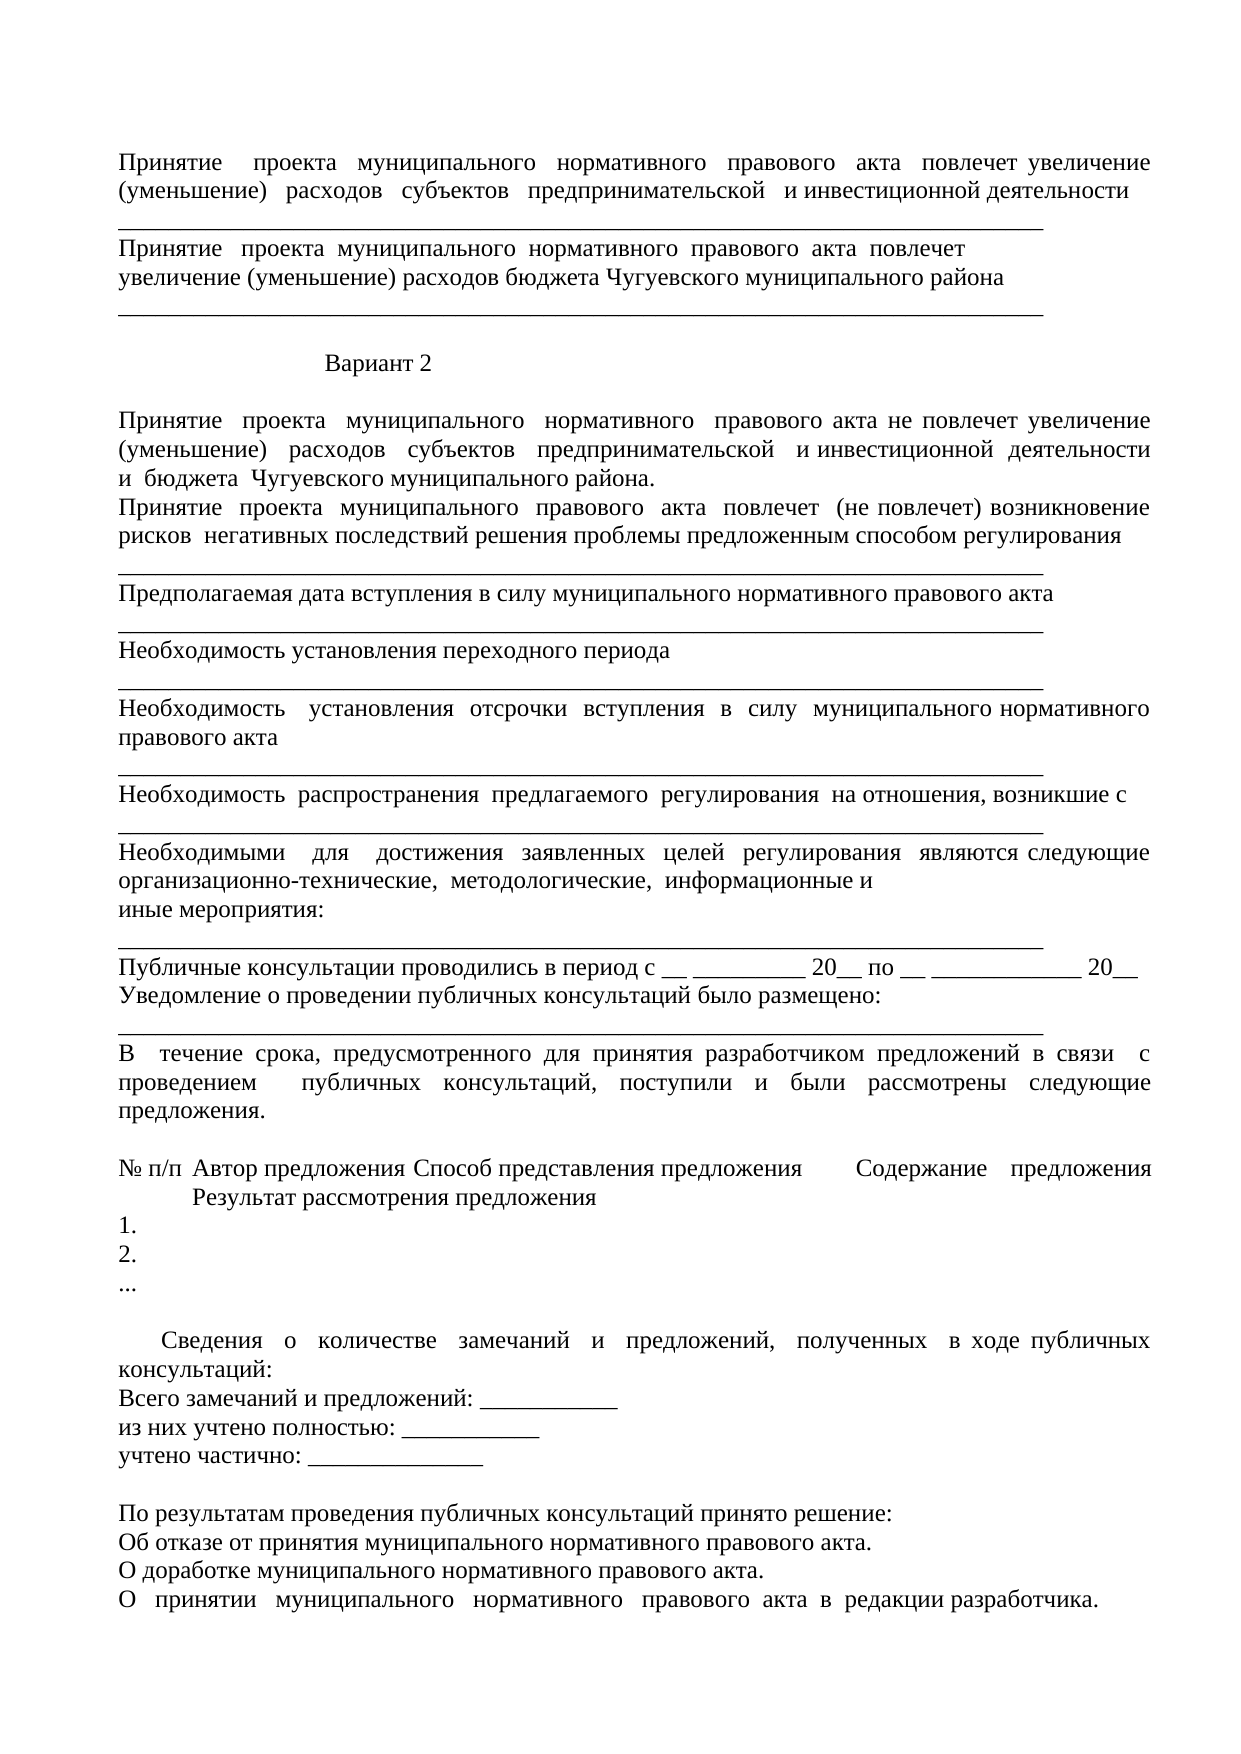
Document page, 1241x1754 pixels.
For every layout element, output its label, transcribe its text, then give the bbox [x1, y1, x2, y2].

text Публичные консультации проводились в период с __ _________ 20__ по __ ____________ 20__ [118, 952, 1152, 981]
text Вариант 2 [118, 348, 1152, 377]
text __________________________________________________________________________ [118, 808, 1152, 837]
text Принятие проекта муниципального правового акта повлечет (не повлечет) возникновение рисков негативных последствий решения проблемы предложенным способом регулирования [118, 492, 1152, 549]
text О доработке муниципального нормативного правового акта. [118, 1556, 1152, 1584]
text Сведения о количестве замечаний и предложений, полученных в ходе публичных консультаций: [118, 1326, 1152, 1383]
text Необходимость распространения предлагаемого регулирования на отношения, возникшие с [118, 779, 1152, 808]
text Необходимыми для достижения заявленных целей регулирования являются следующие организационно-технические, методологические, информационные и [118, 837, 1152, 894]
text ... [118, 1268, 1152, 1297]
text Об отказе от принятия муниципального нормативного правового акта. [118, 1527, 1152, 1556]
text __________________________________________________________________________ [118, 664, 1152, 693]
text __________________________________________________________________________ [118, 751, 1152, 779]
text иные мероприятия: [118, 894, 1152, 923]
text Принятие проекта муниципального нормативного правового акта повлечет увеличение (уменьшение) расходов субъектов предпринимательской и инвестиционной деятельности [118, 147, 1152, 204]
text из них учтено полностью: ___________ [118, 1412, 1152, 1441]
text Принятие проекта муниципального нормативного правового акта повлечет [118, 233, 1152, 262]
text По результатам проведения публичных консультаций принято решение: [118, 1498, 1152, 1527]
text Уведомление о проведении публичных консультаций было размещено: [118, 981, 1152, 1009]
text Необходимость установления отсрочки вступления в силу муниципального нормативного правового акта [118, 693, 1152, 751]
text __________________________________________________________________________ [118, 923, 1152, 952]
text учтено частично: ______________ [118, 1441, 1152, 1469]
text 2. [118, 1239, 1152, 1268]
text 1. [118, 1211, 1152, 1239]
text __________________________________________________________________________ [118, 607, 1152, 636]
text __________________________________________________________________________ [118, 1009, 1152, 1038]
text О принятии муниципального нормативного правового акта в редакции разработчика. [118, 1584, 1152, 1613]
text __________________________________________________________________________ [118, 204, 1152, 233]
text В течение срока, предусмотренного для принятия разработчиком предложений в связи с проведением публичных консультаций, поступили и были рассмотрены следующие предложения. [118, 1038, 1152, 1124]
text __________________________________________________________________________ [118, 291, 1152, 319]
text Принятие проекта муниципального нормативного правового акта не повлечет увеличение (уменьшение) расходов субъектов предпринимательской и инвестиционной деятельности и бюджета Чугуевского муниципального района. [118, 406, 1152, 492]
text увеличение (уменьшение) расходов бюджета Чугуевского муниципального района [118, 262, 1152, 291]
text __________________________________________________________________________ [118, 549, 1152, 578]
text № п/п Автор предложения Способ представления предложения Содержание предложения Результат рассмотрения предложения [118, 1153, 1152, 1211]
text Всего замечаний и предложений: ___________ [118, 1383, 1152, 1412]
text Предполагаемая дата вступления в силу муниципального нормативного правового акта [118, 578, 1152, 607]
text Необходимость установления переходного периода [118, 636, 1152, 664]
